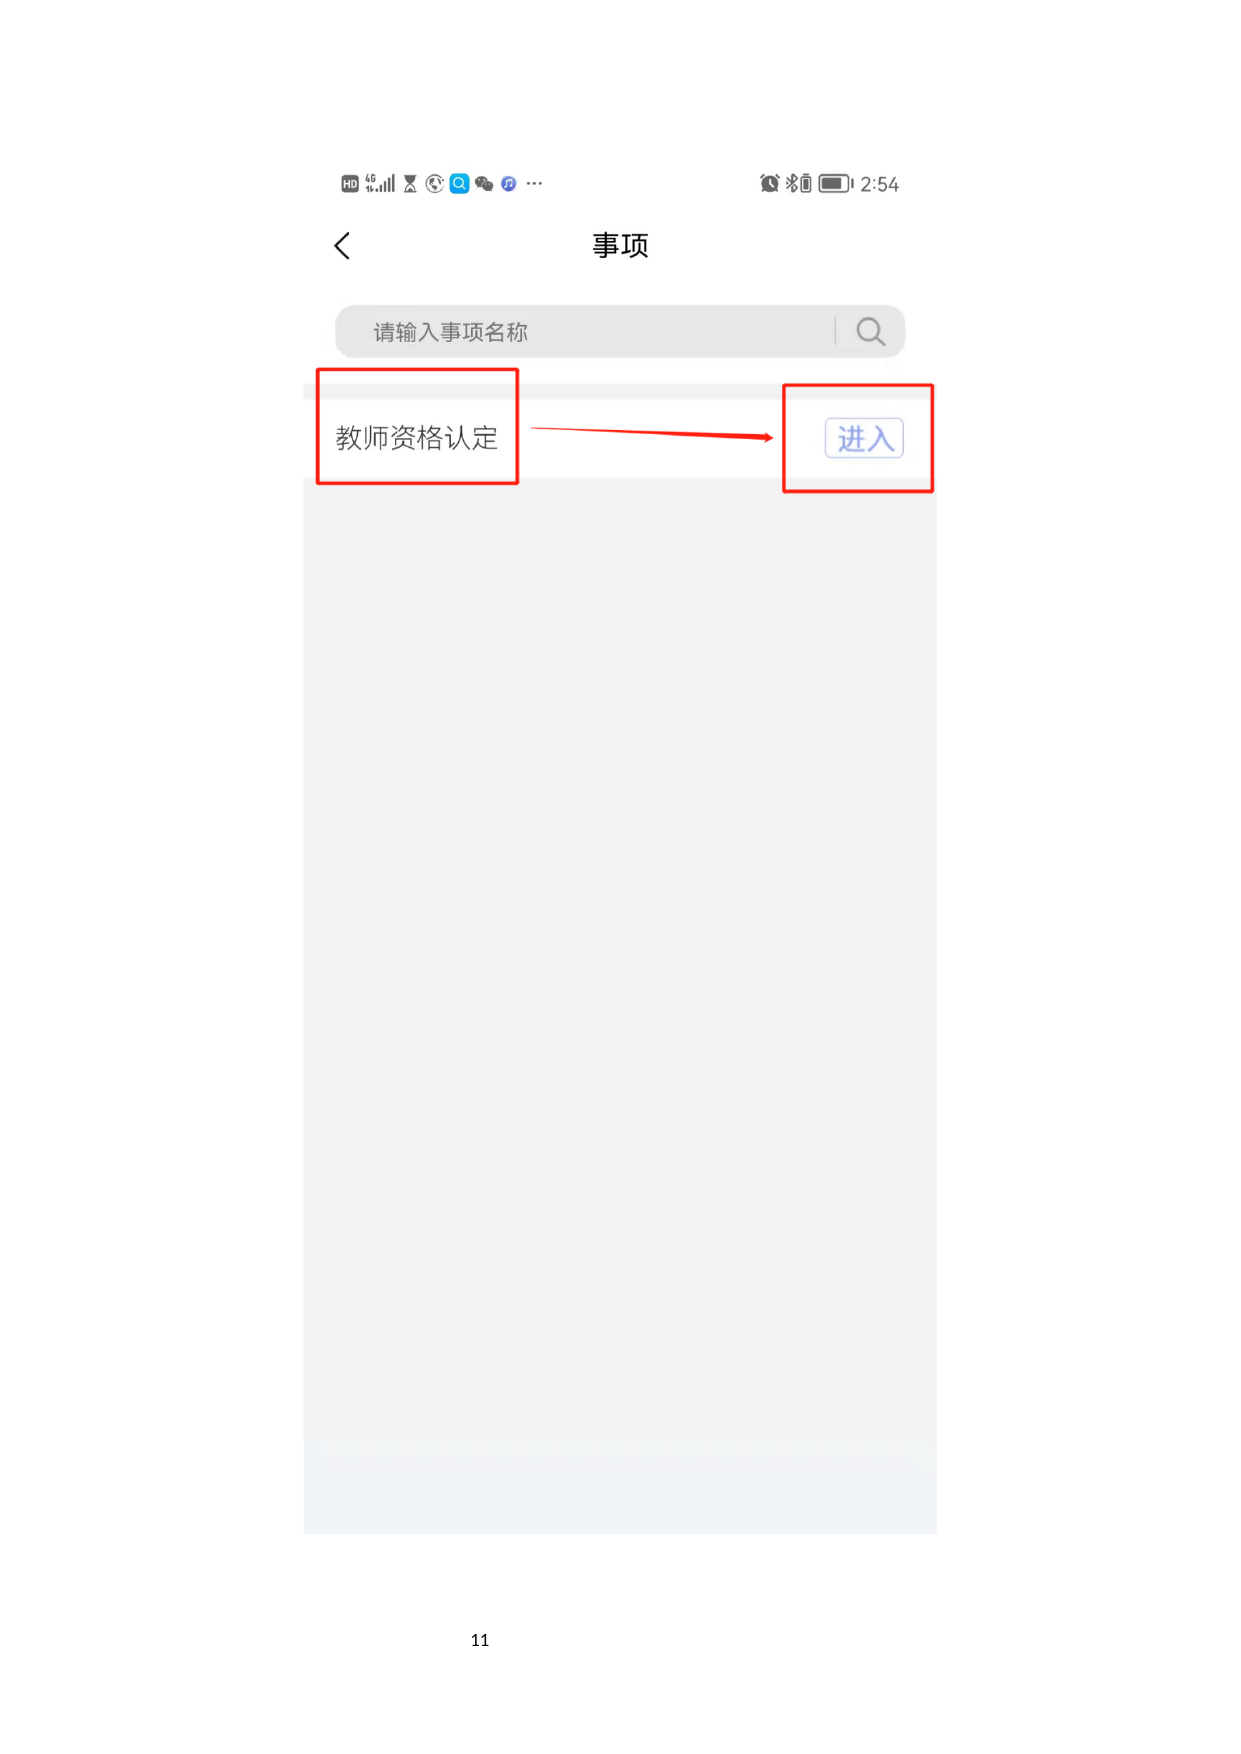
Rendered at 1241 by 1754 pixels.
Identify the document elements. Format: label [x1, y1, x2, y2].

picture [303, 162, 937, 1534]
